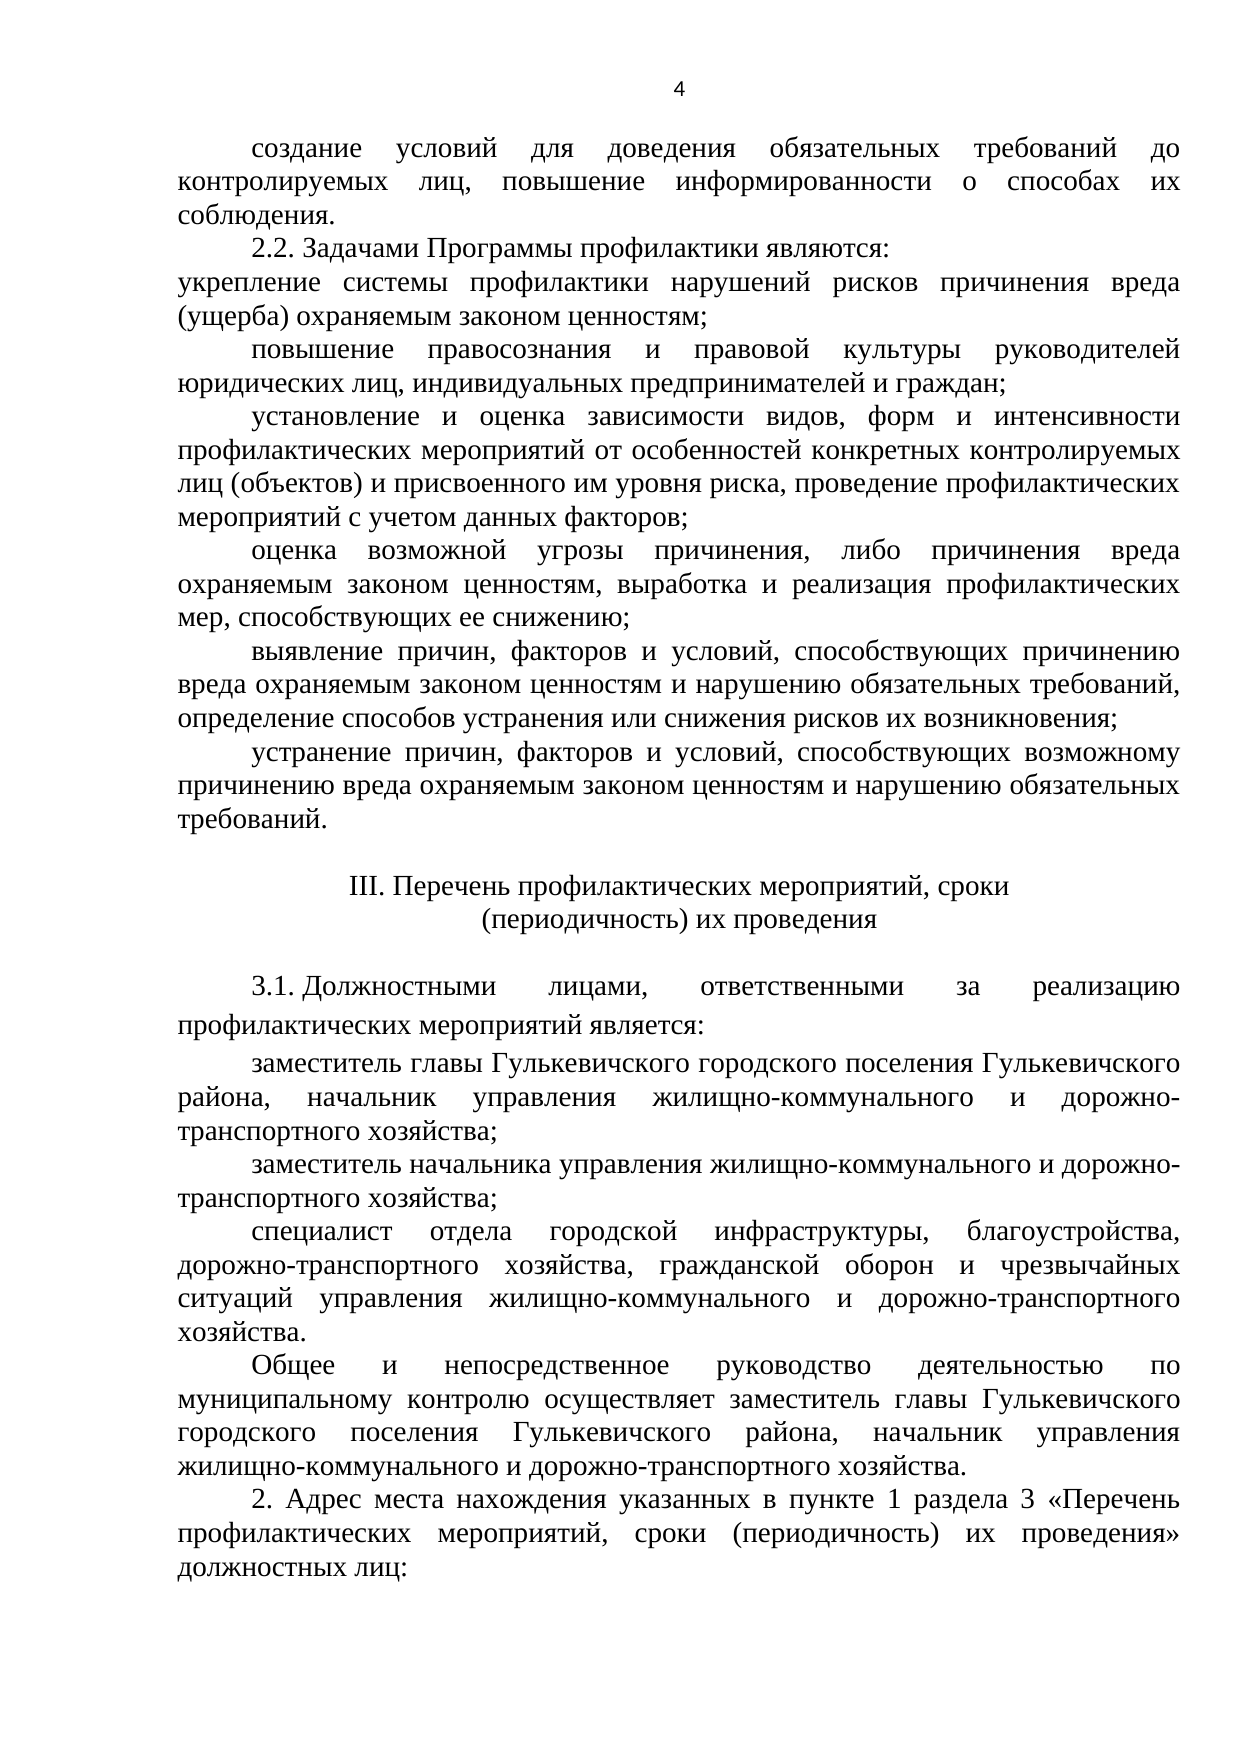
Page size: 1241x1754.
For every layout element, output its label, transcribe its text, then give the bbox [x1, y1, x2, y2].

text устранение причин, факторов и условий, способствующих возможному причинению вреда охраняемым законом ценностям и нарушению обязательных требований. [177, 734, 1181, 834]
text 2. Адрес места нахождения указанных в пункте 1 раздела 3 «Перечень профилактических мероприятий, сроки (периодичность) их проведения» должностных лиц: [177, 1482, 1181, 1582]
text выявление причин, факторов и условий, способствующих причинению вреда охраняемым законом ценностям и нарушению обязательных требований, определение способов устранения или снижения рисков их возникновения; [177, 633, 1181, 734]
text повышение правосознания и правовой культуры руководителей юридических лиц, индивидуальных предпринимателей и граждан; [177, 331, 1181, 398]
text заместитель начальника управления жилищно-коммунального и дорожно-транспортного хозяйства; [177, 1146, 1181, 1213]
text 2.2. Задачами Программы профилактики являются: [177, 231, 1181, 264]
text специалист отдела городской инфраструктуры, благоустройства, дорожно-транспортного хозяйства, гражданской оборон и чрезвычайных ситуаций управления жилищно-коммунального и дорожно-транспортного хозяйства. [177, 1213, 1181, 1347]
text оценка возможной угрозы причинения, либо причинения вреда охраняемым законом ценностям, выработка и реализация профилактических мер, способствующих ее снижению; [177, 532, 1181, 633]
text 3.1. Должностными лицами, ответственными за реализацию профилактических мероприятий является: [177, 968, 1181, 1041]
text укрепление системы профилактики нарушений рисков причинения вреда (ущерба) охраняемым законом ценностям; [177, 264, 1181, 331]
text создание условий для доведения обязательных требований до контролируемых лиц, повышение информированности о способах их соблюдения. [177, 130, 1181, 231]
text заместитель главы Гулькевичского городского поселения Гулькевичского района, начальник управления жилищно-коммунального и дорожно-транспортного хозяйства; [177, 1046, 1181, 1146]
text (периодичность) их проведения [177, 901, 1181, 935]
text III. Перечень профилактических мероприятий, сроки [177, 868, 1181, 901]
text установление и оценка зависимости видов, форм и интенсивности профилактических мероприятий от особенностей конкретных контролируемых лиц (объектов) и присвоенного им уровня риска, проведение профилактических мероприятий с учетом данных факторов; [177, 398, 1181, 532]
text Общее и непосредственное руководство деятельностью по муниципальному контролю осуществляет заместитель главы Гулькевичского городского поселения Гулькевичского района, начальник управления жилищно-коммунального и дорожно-транспортного хозяйства. [177, 1347, 1181, 1482]
